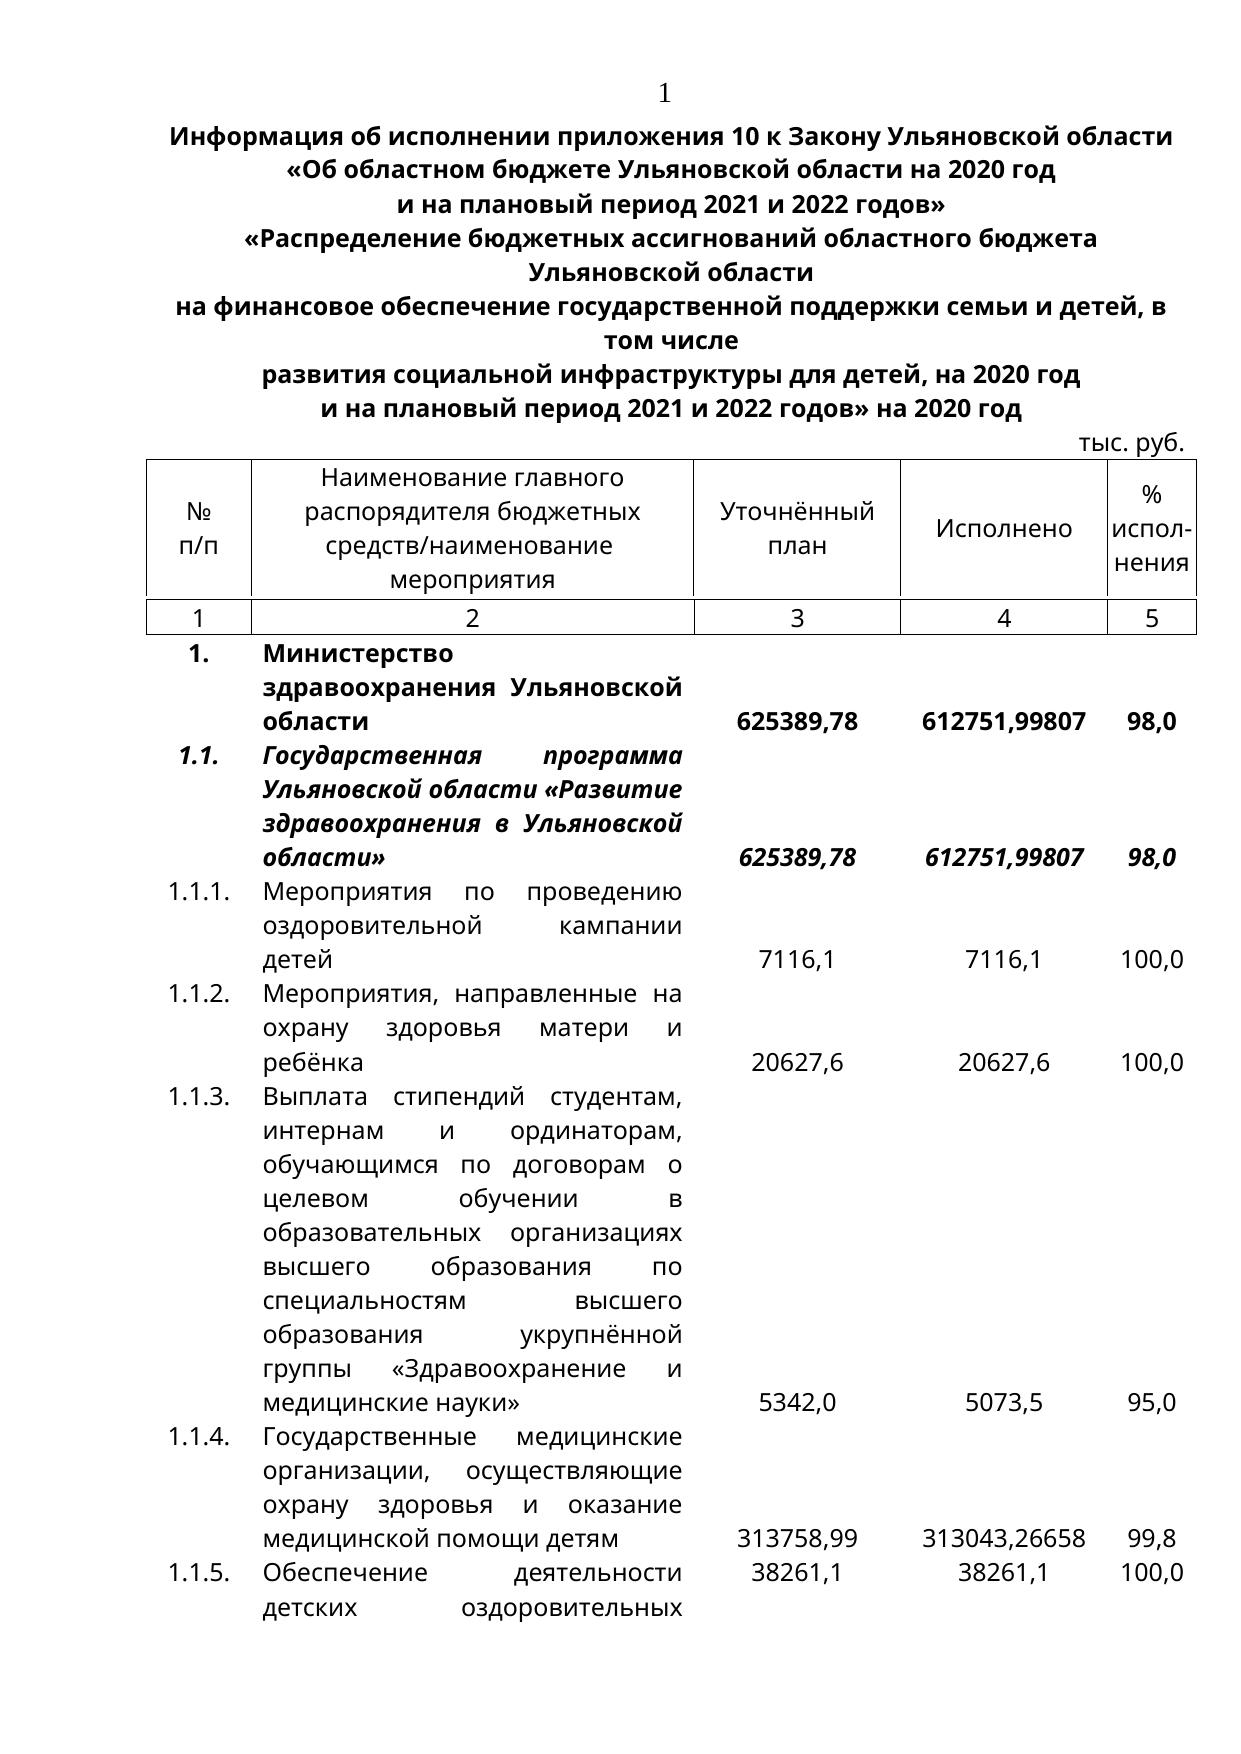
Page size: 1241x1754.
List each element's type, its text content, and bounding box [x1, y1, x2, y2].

table_cell 98,0 [1108, 738, 1196, 874]
table_cell 7116,1 [901, 874, 1107, 976]
table_cell Мероприятия, направленные на охрану здоровья матери и ребёнка [251, 976, 694, 1078]
table_cell 99,8 [1108, 1419, 1196, 1555]
table_cell 5342,0 [694, 1078, 901, 1419]
table_cell 612751,99807 [901, 738, 1107, 874]
table_cell 1.1.2. [146, 976, 251, 1078]
table_cell тыс. руб. [146, 425, 1196, 459]
table_cell Выплата стипендий студентам, интернам и ординаторам, обучающимся по договорам о целевом обучении в образовательных организациях высшего образования по специальностям высшего образования укрупнённой группы «Здравоохранение и медицинские науки» [251, 1078, 694, 1419]
table_cell 38261,1 [901, 1555, 1107, 1623]
table_cell 1.1.3. [146, 1078, 251, 1419]
table_cell 100,0 [1108, 874, 1196, 976]
table_header 2 [252, 600, 694, 634]
table_cell 313758,99 [694, 1419, 901, 1555]
table_cell 625389,78 [694, 635, 901, 738]
table_cell Исполнено [901, 460, 1107, 596]
table_cell 95,0 [1108, 1078, 1196, 1419]
table_cell № п/п [147, 460, 251, 596]
table_cell 1.1.4. [146, 1419, 251, 1555]
table_cell 7116,1 [694, 874, 901, 976]
table_header 1 [147, 600, 251, 634]
table_cell 1.1.5. [146, 1555, 251, 1623]
table_cell 100,0 [1108, 1555, 1196, 1623]
table_cell 625389,78 [694, 738, 901, 874]
table_cell 20627,6 [694, 976, 901, 1078]
table_cell 5073,5 [901, 1078, 1107, 1419]
table_cell 38261,1 [694, 1555, 901, 1623]
table_cell 1. [146, 635, 251, 738]
table_cell 1.1. [146, 738, 251, 874]
table_cell 313043,26658 [901, 1419, 1107, 1555]
table_header 5 [1108, 600, 1196, 634]
table_cell Мероприятия по проведению оздоровительной кампании детей [251, 874, 694, 976]
table_header 3 [695, 600, 900, 634]
table_cell % испол-нения [1108, 460, 1196, 596]
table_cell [251, 1555, 694, 1623]
table_cell Министерство здравоохранения Ульяновской области [251, 635, 694, 738]
table_cell Уточнённый план [694, 460, 900, 596]
table_cell 100,0 [1108, 976, 1196, 1078]
table_cell 98,0 [1108, 635, 1196, 738]
table_cell 1.1.1. [146, 874, 251, 976]
table_header Информация об исполнении приложения 10 к Закону Ульяновской области «Об областном бюджете Ульяновской области на 2020 год и на плановый период 2021 и 2022 годов» «Распределение бюджетных ассигнований областного бюджета Ульяновской области на финансовое обеспечение государственной поддержки семьи и детей, в том числе развития социальной инфраструктуры для детей, на 2020 год и на плановый период 2021 и 2022 годов» на 2020 год [146, 118, 1196, 425]
table_cell Государственная программа Ульяновской области «Развитие здравоохранения в Ульяновской области» [251, 738, 694, 874]
table_cell 612751,99807 [901, 635, 1107, 738]
table_header 4 [901, 600, 1107, 634]
table_cell Государственные медицинские организации, осуществляющие охрану здоровья и оказание медицинской помощи детям [251, 1419, 694, 1555]
table_cell Наименование главного распорядителя бюджетных средств/наименование мероприятия [252, 460, 693, 596]
table_cell 20627,6 [901, 976, 1107, 1078]
